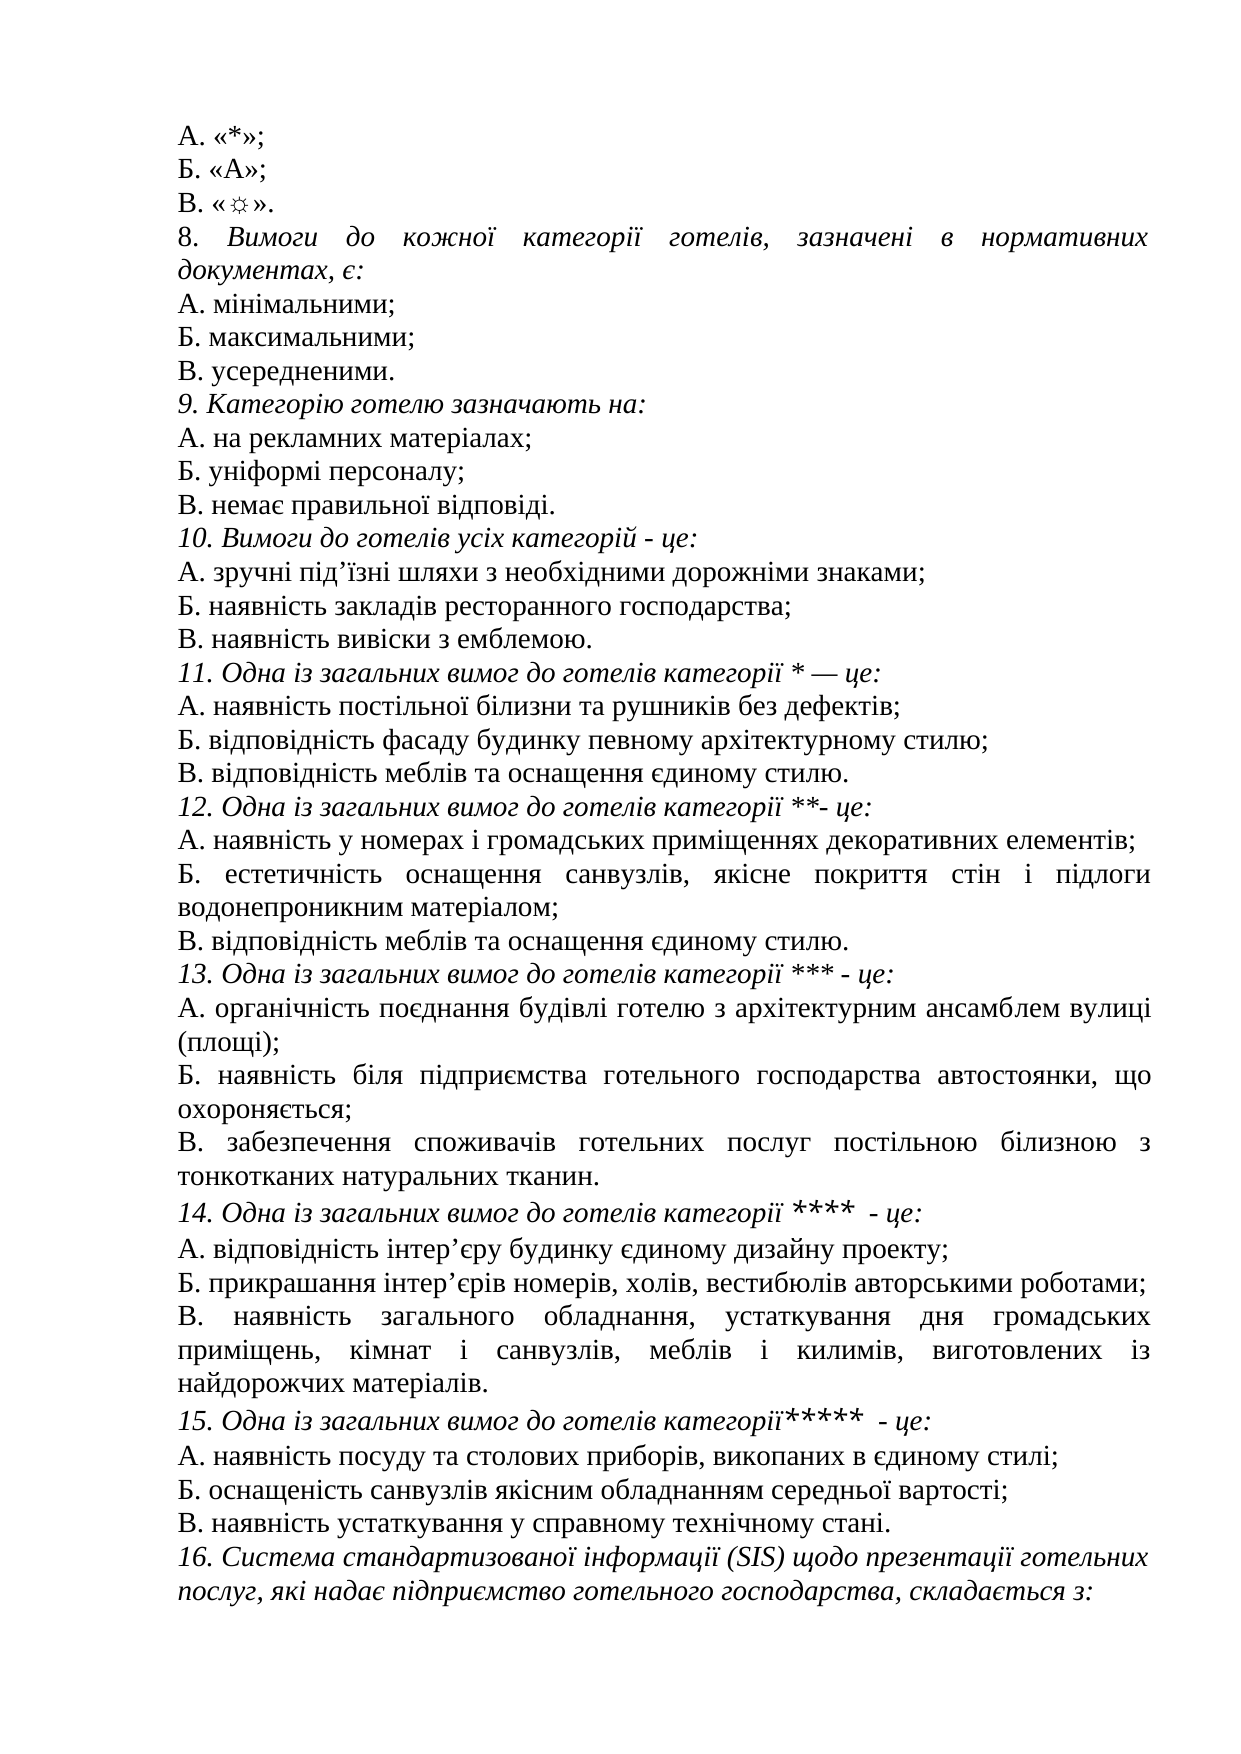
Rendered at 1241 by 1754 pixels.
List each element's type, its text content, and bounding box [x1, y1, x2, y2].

text Б. уніформі персоналу; [177, 453, 1152, 487]
text В. відповідність меблів та оснащення єдиному стилю. [177, 755, 1152, 789]
text Б. оснащеність санвузлів якісним обладнанням середньої вартості; [177, 1472, 1152, 1506]
text 13. Одна із загальних вимог до готелів категорії *** - це: [177, 957, 1152, 990]
text А. наявність посуду та столових приборів, викопаних в єдиному стилі; [177, 1438, 1152, 1472]
text В. відповідність меблів та оснащення єдиному стилю. [177, 923, 1152, 957]
text А. відповідність інтер’єру будинку єдиному дизайну проекту; [177, 1231, 1152, 1265]
text Б. відповідність фасаду будинку певному архітектурному стилю; [177, 722, 1152, 755]
text 16. Система стандартизованої інформації (SIS) щодо презентації готельних послуг, які надає підприємство готельного господарства, складається з: [177, 1539, 1152, 1606]
text В. наявність вивіски з емблемою. [177, 621, 1152, 655]
text А. наявність постільної білизни та рушників без дефектів; [177, 688, 1152, 722]
text 12. Одна із загальних вимог до готелів категорії **- це: [177, 789, 1152, 822]
text В. «☼». [177, 185, 1152, 219]
text Б. естетичність оснащення санвузлів, якісне покриття стін і підлоги водонепроникним матеріалом; [177, 856, 1152, 923]
text 10. Вимоги до готелів усіх категорій - це: [177, 521, 1152, 554]
text Б. прикрашання інтер’єрів номерів, холів, вестибюлів авторськими роботами; [177, 1265, 1152, 1298]
text В. наявність загального обладнання, устаткування дня громадських приміщень, кімнат і санвузлів, меблів і килимів, виготовлених із найдорожчих матеріалів. [177, 1298, 1152, 1399]
text Б. наявність закладів ресторанного господарства; [177, 588, 1152, 621]
text А. мінімальними; [177, 286, 1152, 319]
text Б. наявність біля підприємства готельного господарства автостоянки, що охороняється; [177, 1057, 1152, 1124]
text 14. Одна із загальних вимог до готелів категорії **** - це: [177, 1191, 1152, 1231]
text А. зручні під’їзні шляхи з необхідними дорожніми знаками; [177, 554, 1152, 588]
text Б. «А»; [177, 152, 1152, 185]
text В. забезпечення споживачів готельних послуг постільною білизною з тонкотканих натуральних тканин. [177, 1124, 1152, 1191]
text А. наявність у номерах і громадських приміщеннях декоративних елементів; [177, 822, 1152, 856]
text 8. Вимоги до кожної категорії готелів, зазначені в нормативних документах, є: [177, 219, 1152, 286]
text А. органічність поєднання будівлі готелю з архітектурним ансамблем вулиці (площі); [177, 990, 1152, 1057]
text В. усередненими. [177, 353, 1152, 386]
text А. на рекламних матеріалах; [177, 420, 1152, 453]
text В. наявність устаткування у справному технічному стані. [177, 1506, 1152, 1539]
text Б. максимальними; [177, 319, 1152, 353]
text В. немає правильної відповіді. [177, 487, 1152, 521]
text А. «*»; [177, 118, 1152, 152]
text 9. Категорію готелю зазначають на: [177, 386, 1152, 420]
text 15. Одна із загальних вимог до готелів категорії***** - це: [177, 1399, 1152, 1438]
text 11. Одна із загальних вимог до готелів категорії * — це: [177, 655, 1152, 688]
